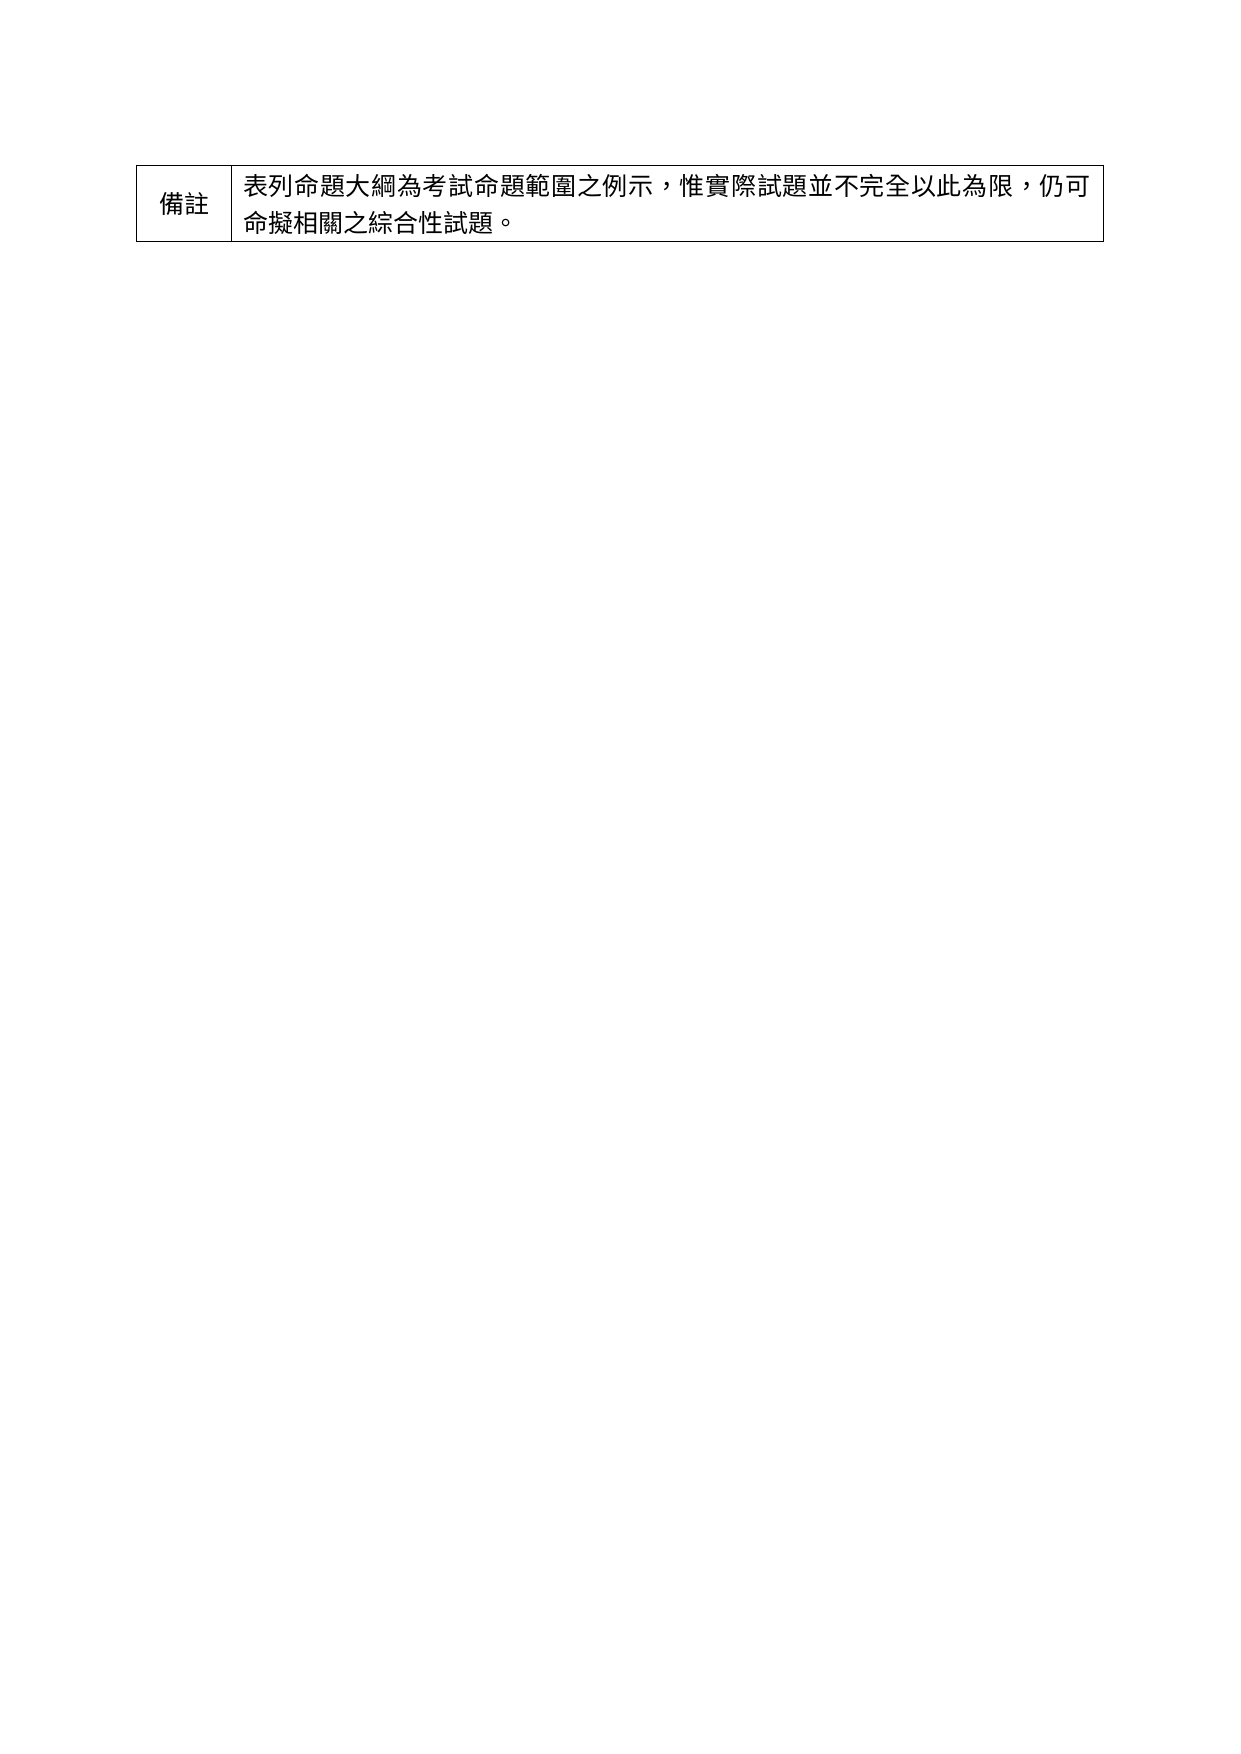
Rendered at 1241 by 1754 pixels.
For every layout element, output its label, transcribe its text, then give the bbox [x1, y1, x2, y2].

table_cell 備註 [137, 166, 231, 241]
table_cell 表列命題大綱為考試命題範圍之例示，惟實際試題並不完全以此為限，仍可命擬相關之綜合性試題。 [232, 166, 1103, 241]
